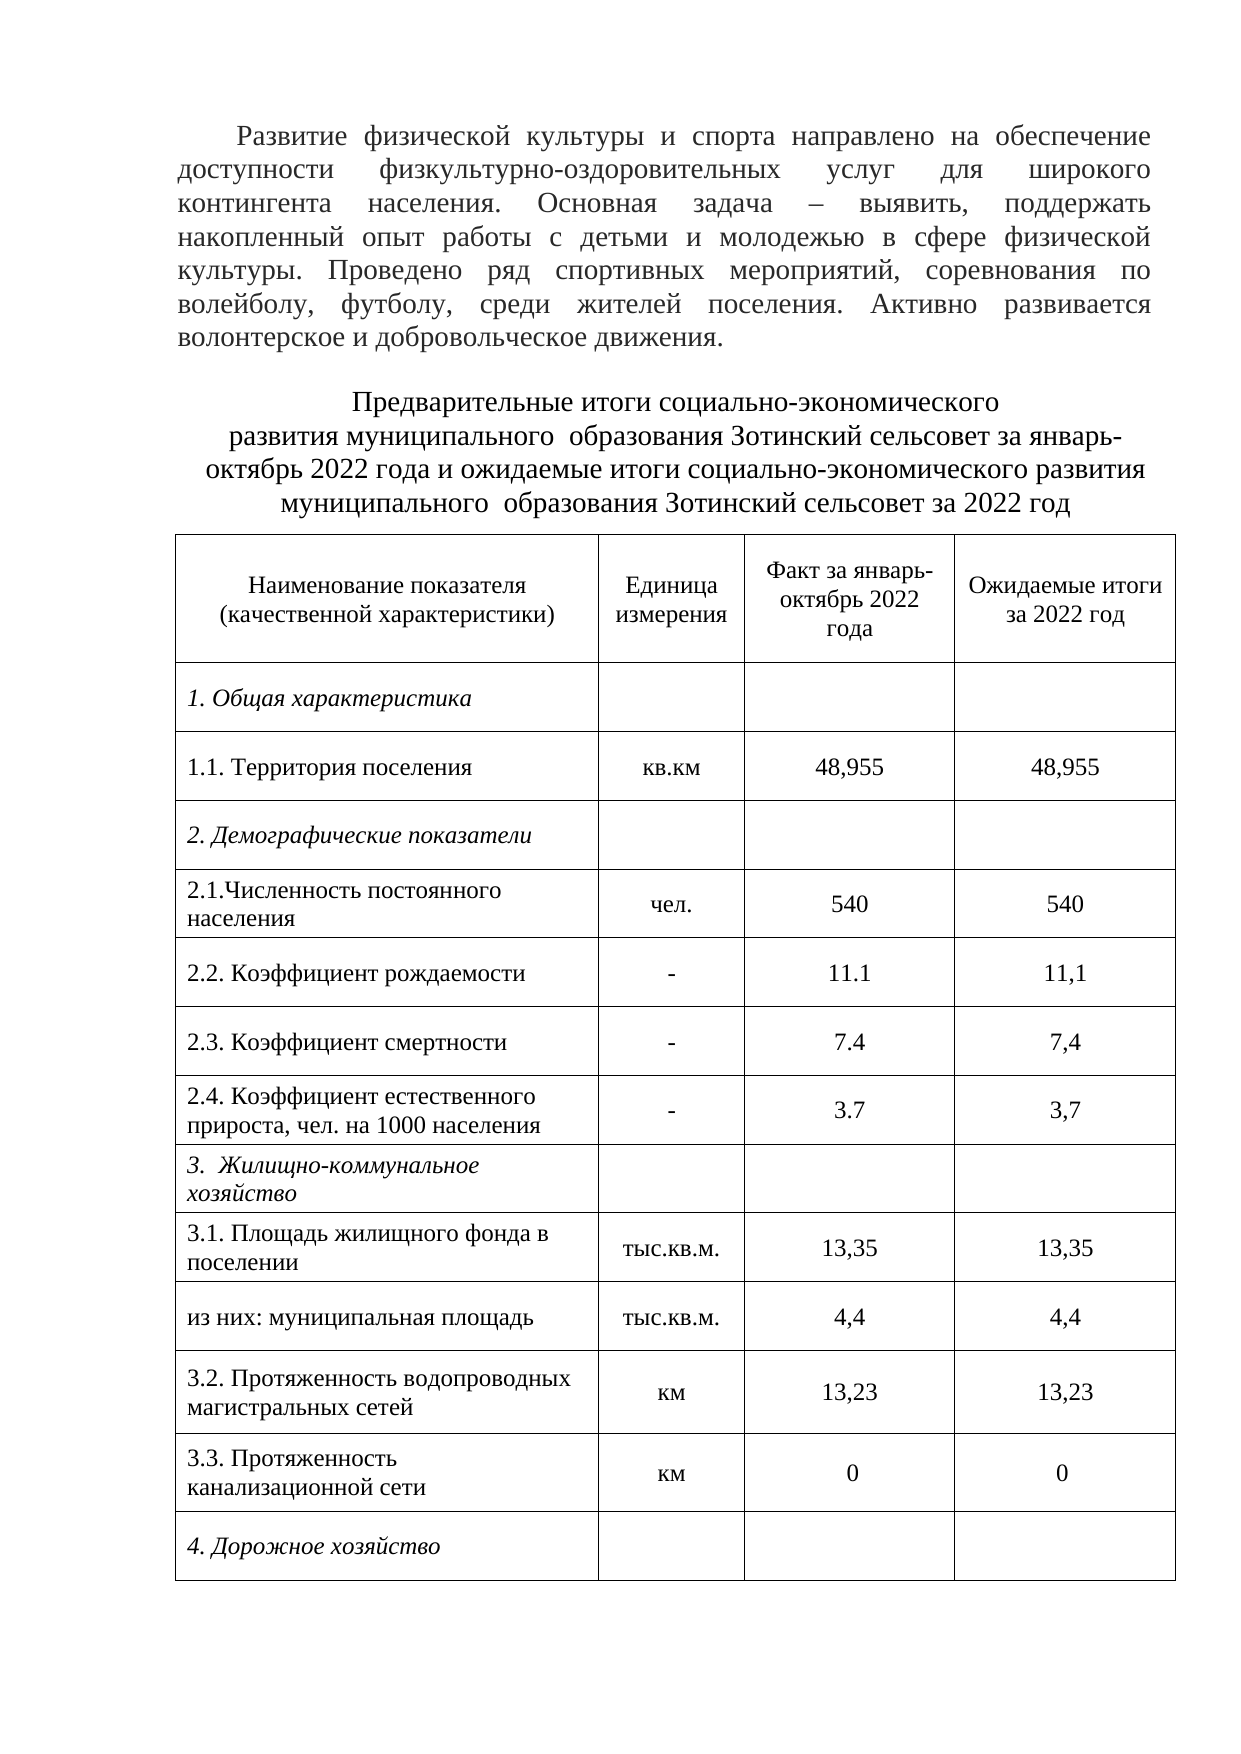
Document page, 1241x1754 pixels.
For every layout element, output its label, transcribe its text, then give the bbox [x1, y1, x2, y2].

table_cell [955, 1512, 1175, 1579]
table_cell Ожидаемые итоги за 2022 год [955, 535, 1175, 662]
table_cell 13,23 [745, 1351, 954, 1433]
table_cell 11.1 [745, 938, 954, 1006]
table_cell - [599, 1076, 744, 1143]
table_cell [745, 663, 954, 731]
table_cell 13,35 [955, 1213, 1175, 1281]
table_cell - [599, 1007, 744, 1075]
table_cell 0 [745, 1434, 954, 1511]
table_cell 4,4 [955, 1282, 1175, 1350]
table_cell км [599, 1434, 744, 1511]
table_cell 3. Жилищно-коммунальное хозяйство [176, 1145, 598, 1212]
table_cell [745, 1512, 954, 1579]
table_cell 4. Дорожное хозяйство [176, 1512, 598, 1579]
table_cell 540 [745, 870, 954, 937]
table_cell 2. Демографические показатели [176, 801, 598, 868]
table_cell 3.2. Протяженность водопроводных магистральных сетей [176, 1351, 598, 1433]
table_cell [599, 663, 744, 731]
table_cell 13,35 [745, 1213, 954, 1281]
table_cell 7.4 [745, 1007, 954, 1075]
table_cell 2.1.Численность постоянного населения [176, 870, 598, 937]
table_cell Факт за январь- октябрь 2022 года [745, 535, 954, 662]
table_cell - [599, 938, 744, 1006]
table_cell Единица измерения [599, 535, 744, 662]
table_cell 48,955 [955, 732, 1175, 800]
table_cell 1.1. Территория поселения [176, 732, 598, 800]
table_cell 3,7 [955, 1076, 1175, 1143]
table_cell 0 [955, 1434, 1175, 1511]
table_cell 1. Общая характеристика [176, 663, 598, 731]
table_cell [955, 801, 1175, 868]
table_cell км [599, 1351, 744, 1433]
table_cell [745, 1145, 954, 1212]
table_header Предварительные итоги социально-экономического развития муниципального образования Зотинский сельсовет за январь-октябрь 2022 года и ожидаемые итоги социально-экономического развития муниципального образования Зотинский сельсовет за 2022 год [176, 369, 1176, 534]
table_cell 13,23 [955, 1351, 1175, 1433]
table_cell Наименование показателя (качественной характеристики) [176, 535, 598, 662]
table_cell [599, 1512, 744, 1579]
table_cell тыс.кв.м. [599, 1282, 744, 1350]
table_cell 3.1. Площадь жилищного фонда в поселении [176, 1213, 598, 1281]
table_cell кв.км [599, 732, 744, 800]
table_cell тыс.кв.м. [599, 1213, 744, 1281]
table_cell из них: муниципальная площадь [176, 1282, 598, 1350]
table_cell 4,4 [745, 1282, 954, 1350]
table_cell [745, 801, 954, 868]
text Развитие физической культуры и спорта направлено на обеспечение доступности физкультурно-оздоровительных услуг для широкого контингента населения. Основная задача – выявить, поддержать накопленный опыт работы с детьми и молодежью в сфере физической культуры. Проведено ряд спортивных мероприятий, соревнования по волейболу, футболу, среди жителей поселения. Активно развивается волонтерское и добровольческое движения. [177, 118, 1152, 353]
table_cell 3.7 [745, 1076, 954, 1143]
table_cell [599, 801, 744, 868]
table_cell 540 [955, 870, 1175, 937]
table_cell 3.3. Протяженность канализационной сети [176, 1434, 598, 1511]
table_cell 7,4 [955, 1007, 1175, 1075]
table_cell чел. [599, 870, 744, 937]
table_cell [955, 1145, 1175, 1212]
table_cell 2.4. Коэффициент естественного прироста, чел. на 1000 населения [176, 1076, 598, 1143]
table_cell 2.3. Коэффициент смертности [176, 1007, 598, 1075]
table_cell [955, 663, 1175, 731]
table_cell 48,955 [745, 732, 954, 800]
table_cell 2.2. Коэффициент рождаемости [176, 938, 598, 1006]
table_cell [599, 1145, 744, 1212]
table_cell 11,1 [955, 938, 1175, 1006]
